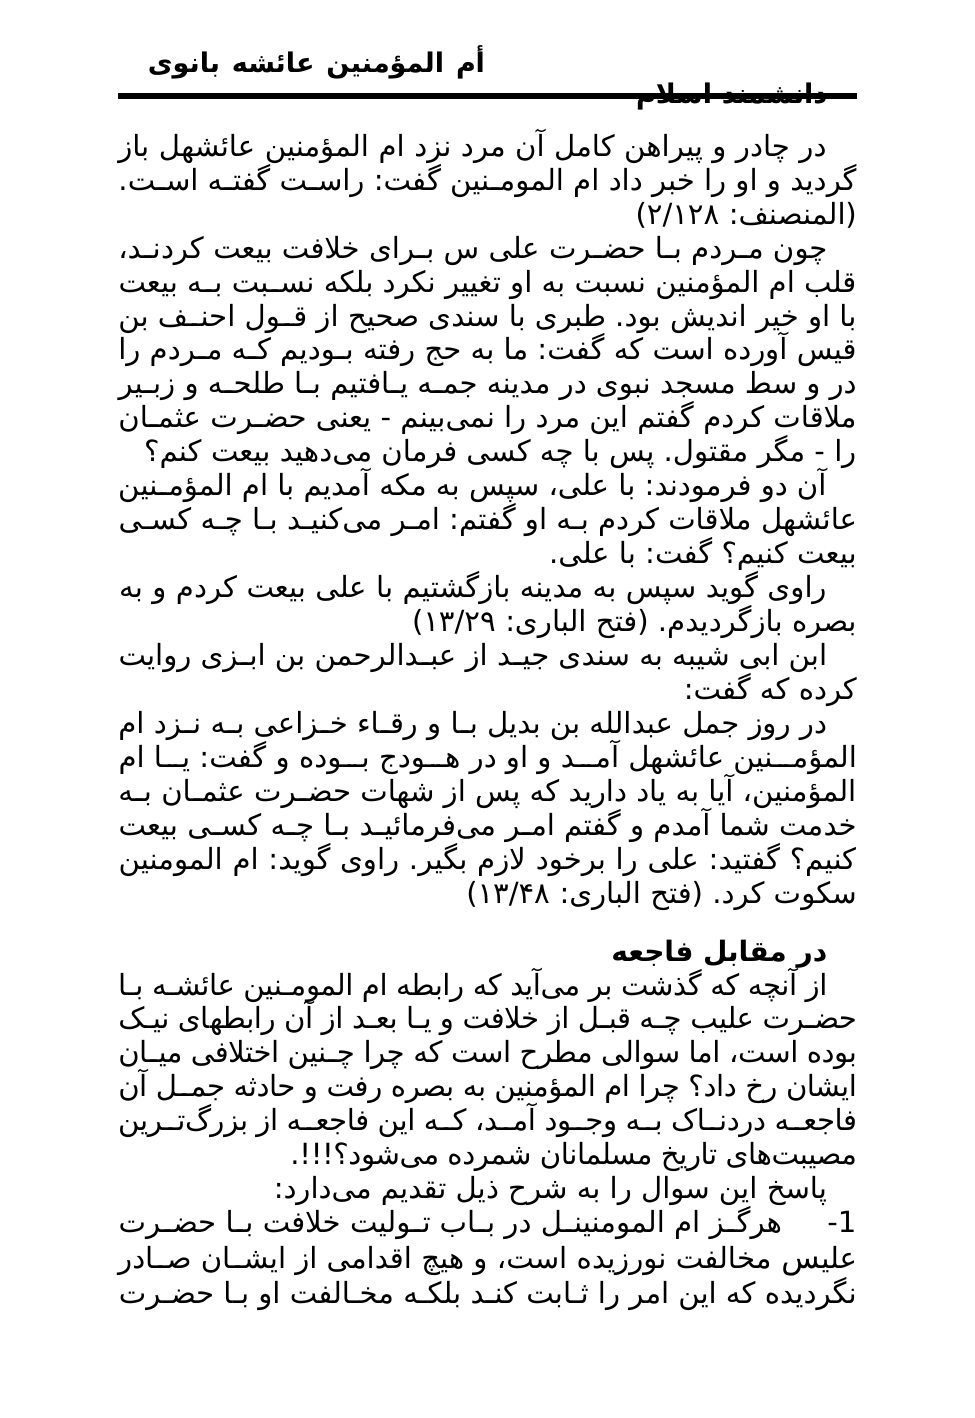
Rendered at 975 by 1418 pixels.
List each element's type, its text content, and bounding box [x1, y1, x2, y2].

list چون مردم با حضرت علی س برای خلافت بیعت کردند، قلب ام المؤمنین نسبت به او تغییر نکرد بلکه نسبت به بیعت با او خیر اندیش بود. طبری با سندی صحیح از قول احنف بن قیس آورده است که گفت: ما به حج رفته بودیم که مردم را در و سط مسجد نبوی در مدینه جمه یافتیم با طلحه و زبیر ملاقات کردم گفتم این مرد را نمی‌‌بینم - یعنی حضرت عثمان را - مگر مقتول. پس با چه کسی فرمان می‌دهید بیعت کنم؟ [118, 231, 857, 469]
list ابن ابی شیبه به سندی جید از عبدالرحمن بن ابزی روایت کرده که گفت: [118, 638, 857, 706]
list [118, 1206, 857, 1310]
text در مقابل فاجعه [118, 935, 827, 968]
list در چادر و پیراهن کامل آن مرد نزد ام المؤمنین عائشهل باز گردید و او را خبر داد ام المومنین گفت: راست گفته است. (المنصنف: ۲/۱۲۸) [118, 129, 857, 231]
list پاسخ این سوال را به شرح ذیل تقدیم می‌دارد: [118, 1172, 857, 1206]
list راوی گوید سپس به مدینه بازگشتیم با علی بیعت کردم و به بصره بازگردیدم. (فتح الباری: ۱۳/۲۹) [118, 571, 857, 638]
list از آنچه که گذشت بر می‌آید که رابطه ام المومنین عائشه با حضرت علیب چه قبل از خلافت و یا بعد از آن رابطه‎ای نیک بوده است، اما سوالی مطرح است که چرا چنین اختلافی میان ایشان رخ داد؟ چرا ام المؤمنین به بصره رفت و حادثه جمل آن فاجعه دردناک به وجود آمد، که این فاجعه از بزرگ‌ترین مصیبت‌های تاریخ مسلمانان شمرده می‌شود؟!!!. [118, 968, 857, 1172]
list آن دو فرمودند: با علی، سپس به مکه آمدیم با ام المؤمنین عائشهل ملاقات کردم به او گفتم: امر می‌کنید با چه کسی بیعت کنیم؟ گفت: با علی. [118, 469, 857, 571]
list در روز جمل عبدالله بن بدیل با و رقاء خزاعی به نزد ام المؤمنین عائشهل آمد و او در هودج بوده و گفت: یا ام المؤمنین، آیا به یاد دارید که پس از شهات حضرت عثمان به خدمت شما آمدم و گفتم امر می‌فرمائید با چه کسی بیعت کنیم؟ گفتید: علی را برخود لازم بگیر. راوی گوید: ام المومنین سکوت کرد. (فتح الباری: ۱۳/۴۸) [118, 706, 857, 910]
